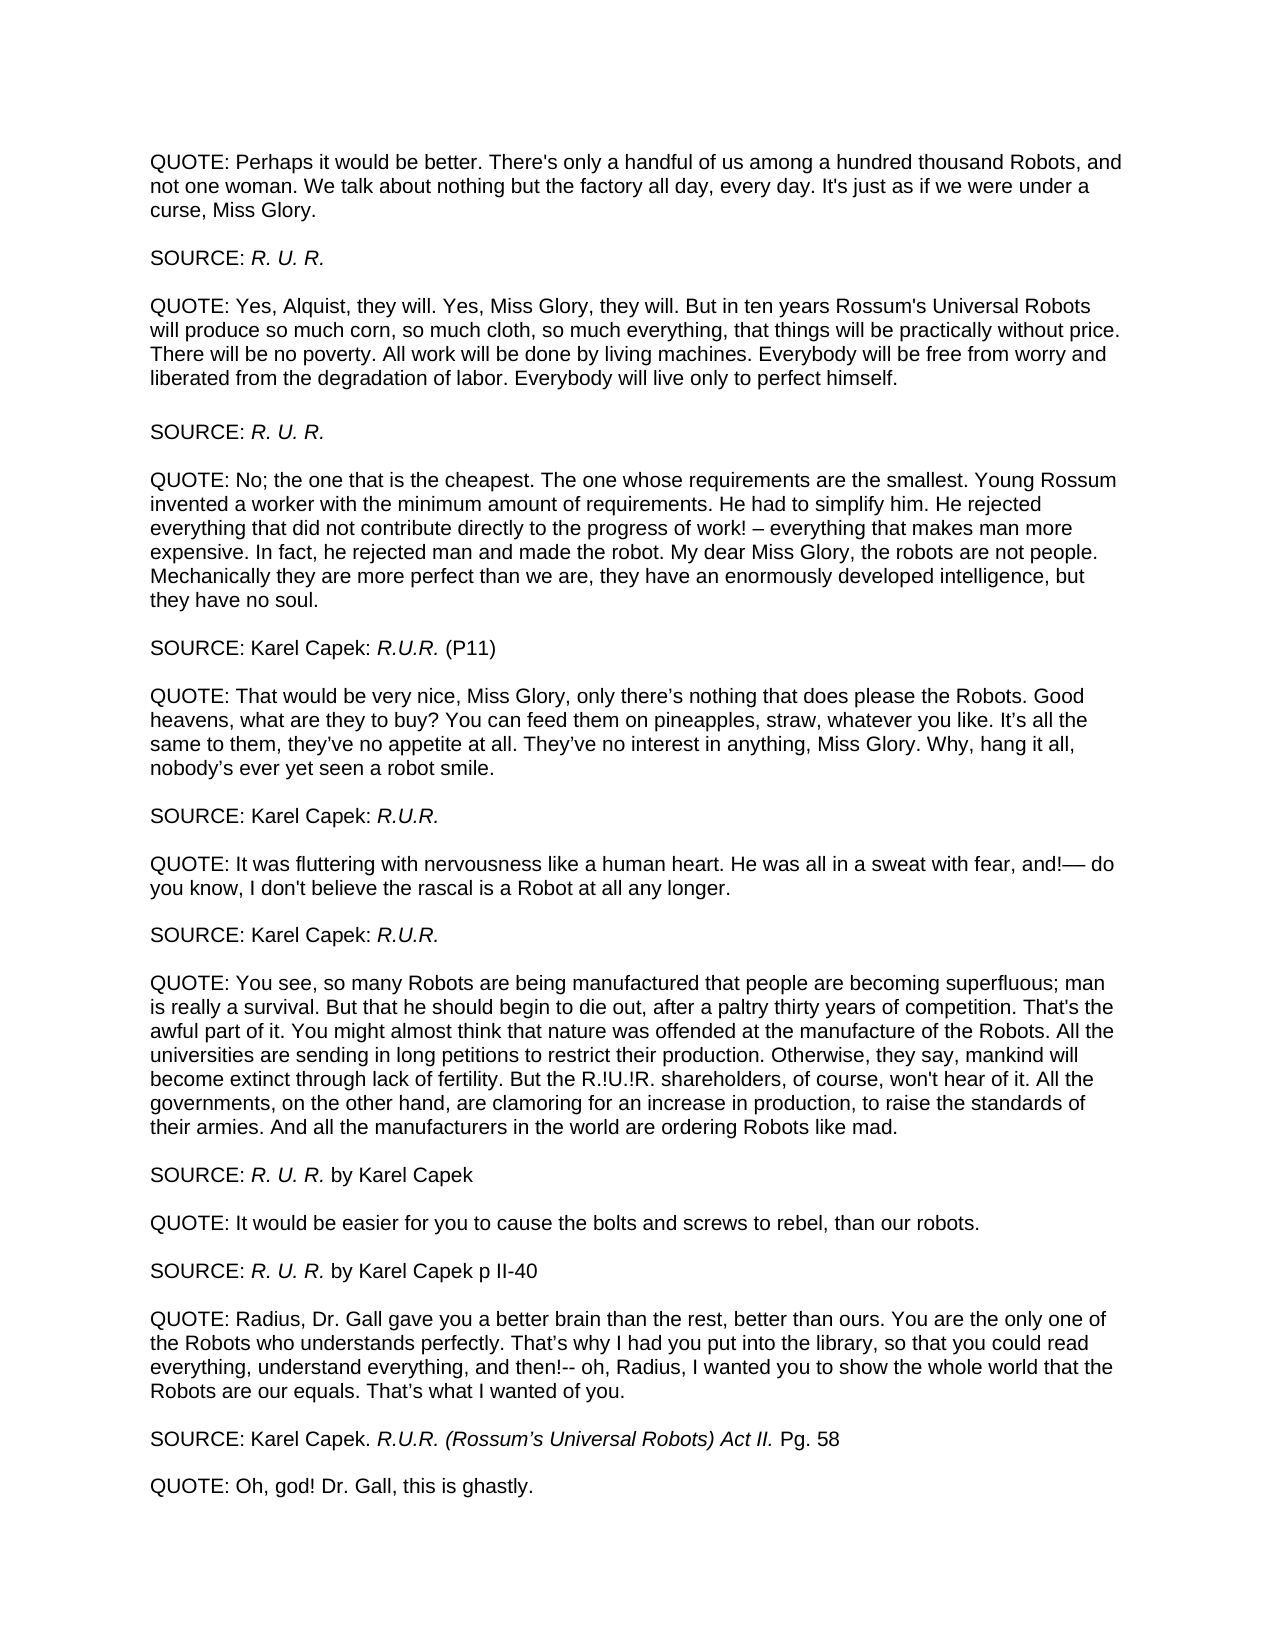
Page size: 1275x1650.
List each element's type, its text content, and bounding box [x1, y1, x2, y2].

text QUOTE: You see, so many Robots are being manufactured that people are becoming superfluous; man is really a survival. But that he should begin to die out, after a paltry thirty years of competition. That's the awful part of it. You might almost think that nature was offended at the manufacture of the Robots. All the universities are sending in long petitions to restrict their production. Otherwise, they say, mankind will become extinct through lack of fertility. But the R.!U.!R. shareholders, of course, won't hear of it. All the governments, on the other hand, are clamoring for an increase in production, to raise the standards of their armies. And all the manufacturers in the world are ordering Robots like mad. [150, 971, 1125, 1139]
text SOURCE: Karel Capek: R.U.R. [150, 923, 1125, 947]
text SOURCE: Karel Capek: R.U.R. (P11) [150, 636, 1125, 660]
text QUOTE: Radius, Dr. Gall gave you a better brain than the rest, better than ours. You are the only one of the Robots who understands perfectly. That’s why I had you put into the library, so that you could read everything, understand everything, and then!-- oh, Radius, I wanted you to show the whole world that the Robots are our equals. That’s what I wanted of you. [150, 1307, 1125, 1402]
text SOURCE: R. U. R. by Karel Capek [150, 1163, 1125, 1187]
text QUOTE: That would be very nice, Miss Glory, only there’s nothing that does please the Robots. Good heavens, what are they to buy? You can feed them on pineapples, straw, whatever you like. It’s all the same to them, they’ve no appetite at all. They’ve no interest in anything, Miss Glory. Why, hang it all, nobody’s ever yet seen a robot smile. [150, 684, 1125, 779]
text SOURCE: Karel Capek: R.U.R. [150, 803, 1125, 827]
text SOURCE: R. U. R. [150, 246, 1125, 270]
text SOURCE: R. U. R. [150, 420, 1125, 444]
text SOURCE: R. U. R. by Karel Capek p II-40 [150, 1259, 1125, 1283]
text QUOTE: Yes, Alquist, they will. Yes, Miss Glory, they will. But in ten years Rossum's Universal Robots will produce so much corn, so much cloth, so much everything, that things will be practically without price. There will be no poverty. All work will be done by living machines. Everybody will be free from worry and liberated from the degradation of labor. Everybody will live only to perfect himself. [150, 294, 1125, 420]
text QUOTE: It would be easier for you to cause the bolts and screws to rebel, than our robots. [150, 1211, 1125, 1235]
text QUOTE: No; the one that is the cheapest. The one whose requirements are the smallest. Young Rossum invented a worker with the minimum amount of requirements. He had to simplify him. He rejected everything that did not contribute directly to the progress of work! – everything that makes man more expensive. In fact, he rejected man and made the robot. My dear Miss Glory, the robots are not people. Mechanically they are more perfect than we are, they have an enormously developed intelligence, but they have no soul. [150, 468, 1125, 612]
text QUOTE: Oh, god! Dr. Gall, this is ghastly. [150, 1474, 1125, 1498]
text QUOTE: It was fluttering with nervousness like a human heart. He was all in a sweat with fear, and!–– do you know, I don't believe the rascal is a Robot at all any longer. [150, 851, 1125, 899]
text SOURCE: Karel Capek. R.U.R. (Rossum’s Universal Robots) Act II. Pg. 58 [150, 1426, 1125, 1450]
text QUOTE: Perhaps it would be better. There's only a handful of us among a hundred thousand Robots, and not one woman. We talk about nothing but the factory all day, every day. It's just as if we were under a curse, Miss Glory. [150, 150, 1125, 222]
